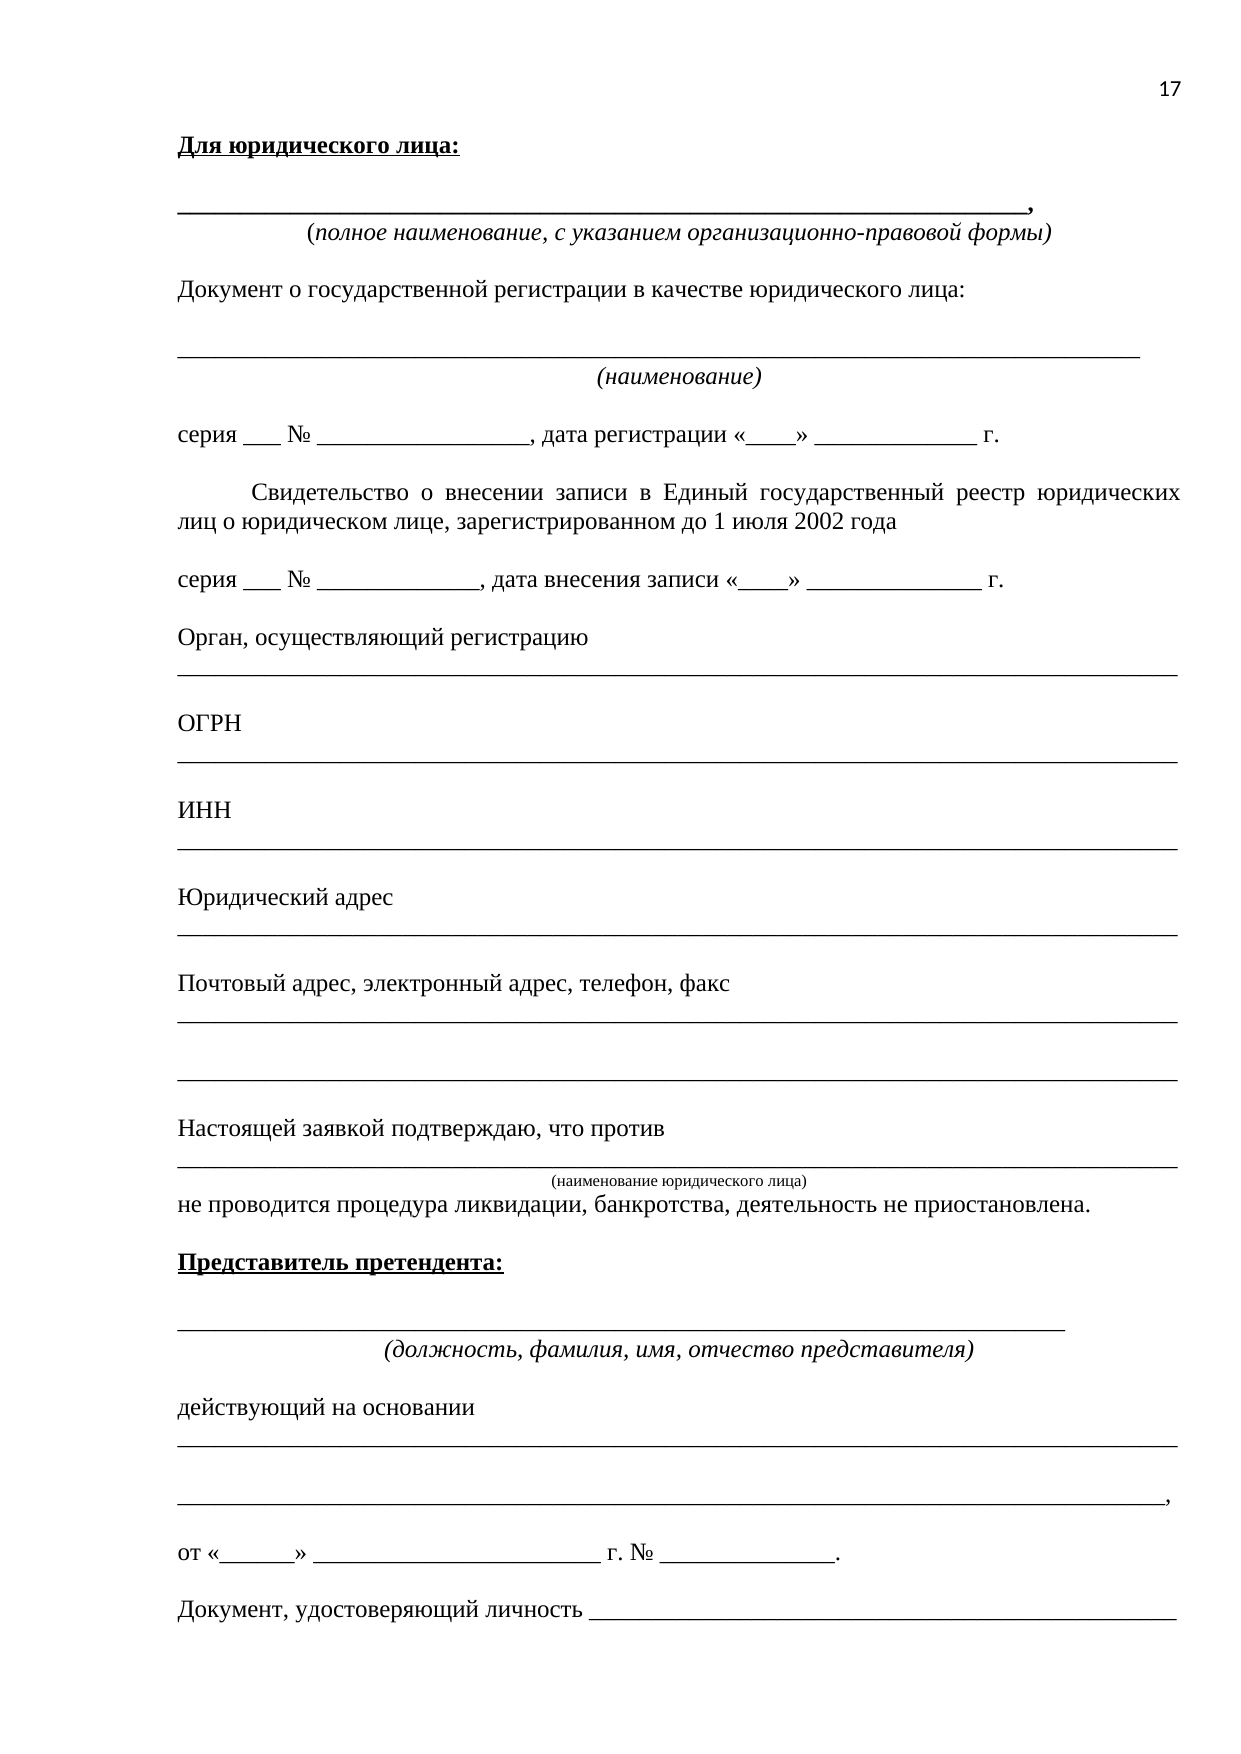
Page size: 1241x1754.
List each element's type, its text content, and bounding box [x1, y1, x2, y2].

text Представитель претендента: [177, 1247, 1181, 1276]
text Свидетельство о внесении записи в Единый государственный реестр юридических лиц о юридическом лице, зарегистрированном до 1 июля 2002 года [177, 477, 1181, 534]
text серия ___ № _________________, дата регистрации «____» _____________ г. [177, 419, 1181, 448]
text ________________________________________________________________________________ [177, 1055, 1181, 1084]
text (наименование) [177, 361, 1181, 390]
text _______________________________________________________________________ [177, 1305, 1181, 1334]
text Документ о государственной регистрации в качестве юридического лица: [177, 274, 1181, 303]
text Почтовый адрес, электронный адрес, телефон, факс ________________________________________________________________________________ [177, 968, 1181, 1026]
text Орган, осуществляющий регистрацию ________________________________________________________________________________ [177, 622, 1181, 679]
text Документ, удостоверяющий личность _______________________________________________ [177, 1594, 1181, 1623]
text Юридический адрес ________________________________________________________________________________ [177, 882, 1181, 939]
text действующий на основании ________________________________________________________________________________ [177, 1392, 1181, 1449]
text от «______» _______________________ г. № ______________. [177, 1537, 1181, 1565]
text Настоящей заявкой подтверждаю, что против ________________________________________________________________________________ [177, 1113, 1181, 1170]
text _______________________________________________________________________________, [177, 1479, 1181, 1507]
text ОГРН ________________________________________________________________________________ [177, 708, 1181, 766]
text ИНН ________________________________________________________________________________ [177, 795, 1181, 852]
text (полное наименование, с указанием организационно-правовой формы) [177, 217, 1181, 245]
text (наименование юридического лица) [177, 1170, 1181, 1189]
text не проводится процедура ликвидации, банкротства, деятельность не приостановлена. [177, 1189, 1181, 1218]
text (должность, фамилия, имя, отчество представителя) [177, 1334, 1181, 1363]
text Для юридического лица: [177, 130, 1181, 159]
text ____________________________________________________________________, [177, 188, 1181, 217]
text _____________________________________________________________________________ [177, 332, 1181, 361]
text серия ___ № _____________, дата внесения записи «____» ______________ г. [177, 564, 1181, 592]
